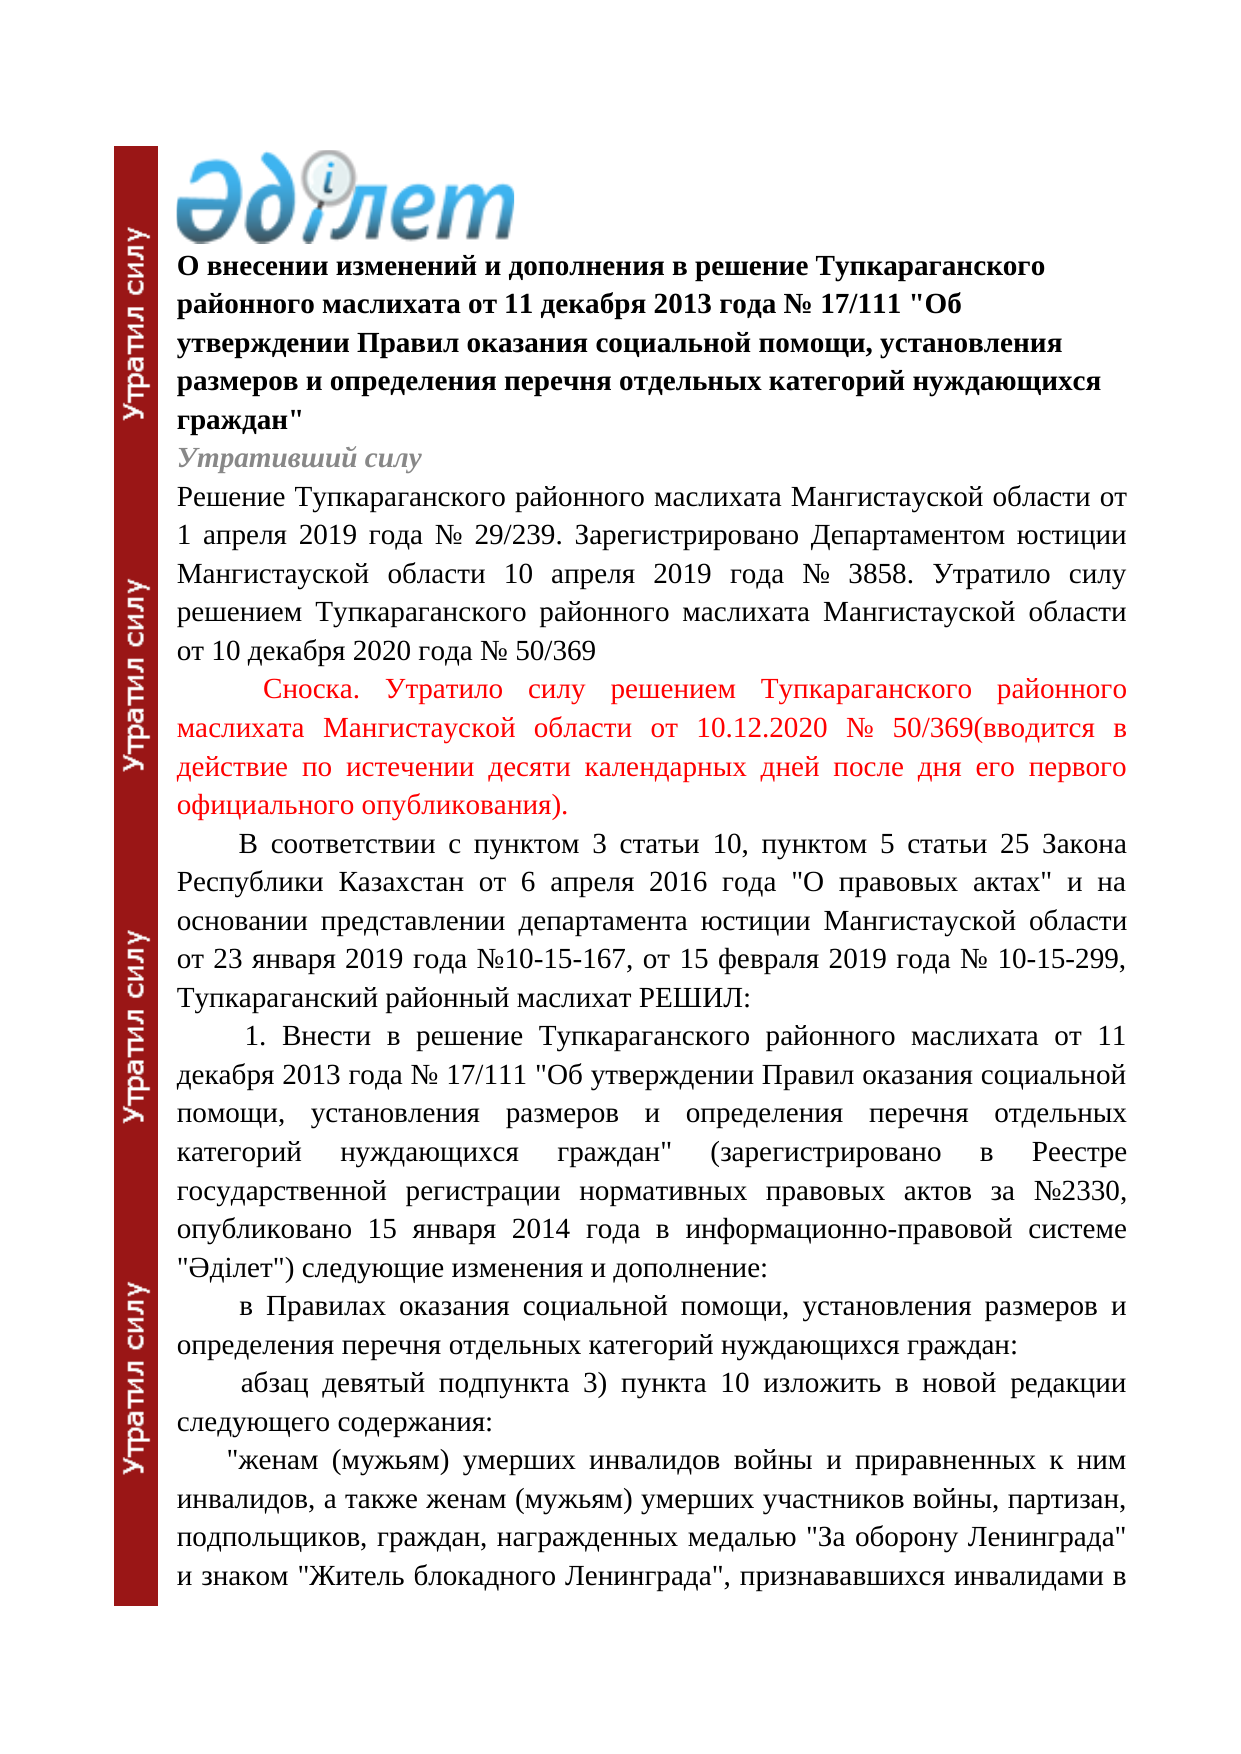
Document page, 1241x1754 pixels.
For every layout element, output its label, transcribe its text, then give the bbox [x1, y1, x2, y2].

picture [114, 667, 158, 672]
text 1. Внести в решение Тупкараганского районного маслихата от 11 декабря 2013 года № 17/111 "Об утверждении Правил оказания социальной помощи, установления размеров и определения перечня отдельных категорий нуждающихся граждан" (зарегистрировано в Реестре государственной регистрации нормативных правовых актов за №2330, опубликовано 15 января 2014 года в информационно-правовой системе "Әділет") следующие изменения и дополнение: [112, 1018, 1128, 1283]
text Сноска. Утратило силу решением Тупкараганского районного маслихата Мангистауской области от 10.12.2020 № 50/369(вводится в действие по истечении десяти календарных дней после дня его первого официального опубликования). [112, 672, 1128, 821]
text Утративший силу [112, 440, 1128, 474]
text абзац девятый подпункта 3) пункта 10 изложить в новой редакции следующего содержания: [112, 1365, 1128, 1437]
picture [176, 150, 515, 244]
picture [114, 146, 158, 248]
picture [114, 1360, 158, 1365]
text в Правилах оказания социальной помощи, установления размеров и определения перечня отдельных категорий нуждающихся граждан: [112, 1288, 1128, 1360]
picture [114, 435, 158, 440]
text В соответствии с пунктом 3 статьи 10, пунктом 5 статьи 25 Закона Республики Казахстан от 6 апреля 2016 года "О правовых актах" и на основании представлении департамента юстиции Мангистауской области от 23 января 2019 года №10-15-167, от 15 февраля 2019 года № 10-15-299, Тупкараганский районный маслихат РЕШИЛ: [112, 826, 1128, 1013]
picture [114, 1437, 158, 1442]
text О внесении изменений и дополнения в решение Тупкараганского районного маслихата от 11 декабря 2013 года № 17/111 "Об утверждении Правил оказания социальной помощи, установления размеров и определения перечня отдельных категорий нуждающихся граждан" [112, 248, 1128, 435]
picture [114, 1592, 158, 1606]
picture [114, 1013, 158, 1018]
picture [114, 1283, 158, 1288]
text Решение Тупкараганского районного маслихата Мангистауской области от 1 апреля 2019 года № 29/239. Зарегистрировано Департаментом юстиции Мангистауской области 10 апреля 2019 года № 3858. Утратило силу решением Тупкараганского районного маслихата Мангистауской области от 10 декабря 2020 года № 50/369 [112, 479, 1128, 667]
picture [114, 821, 158, 826]
picture [114, 474, 158, 479]
